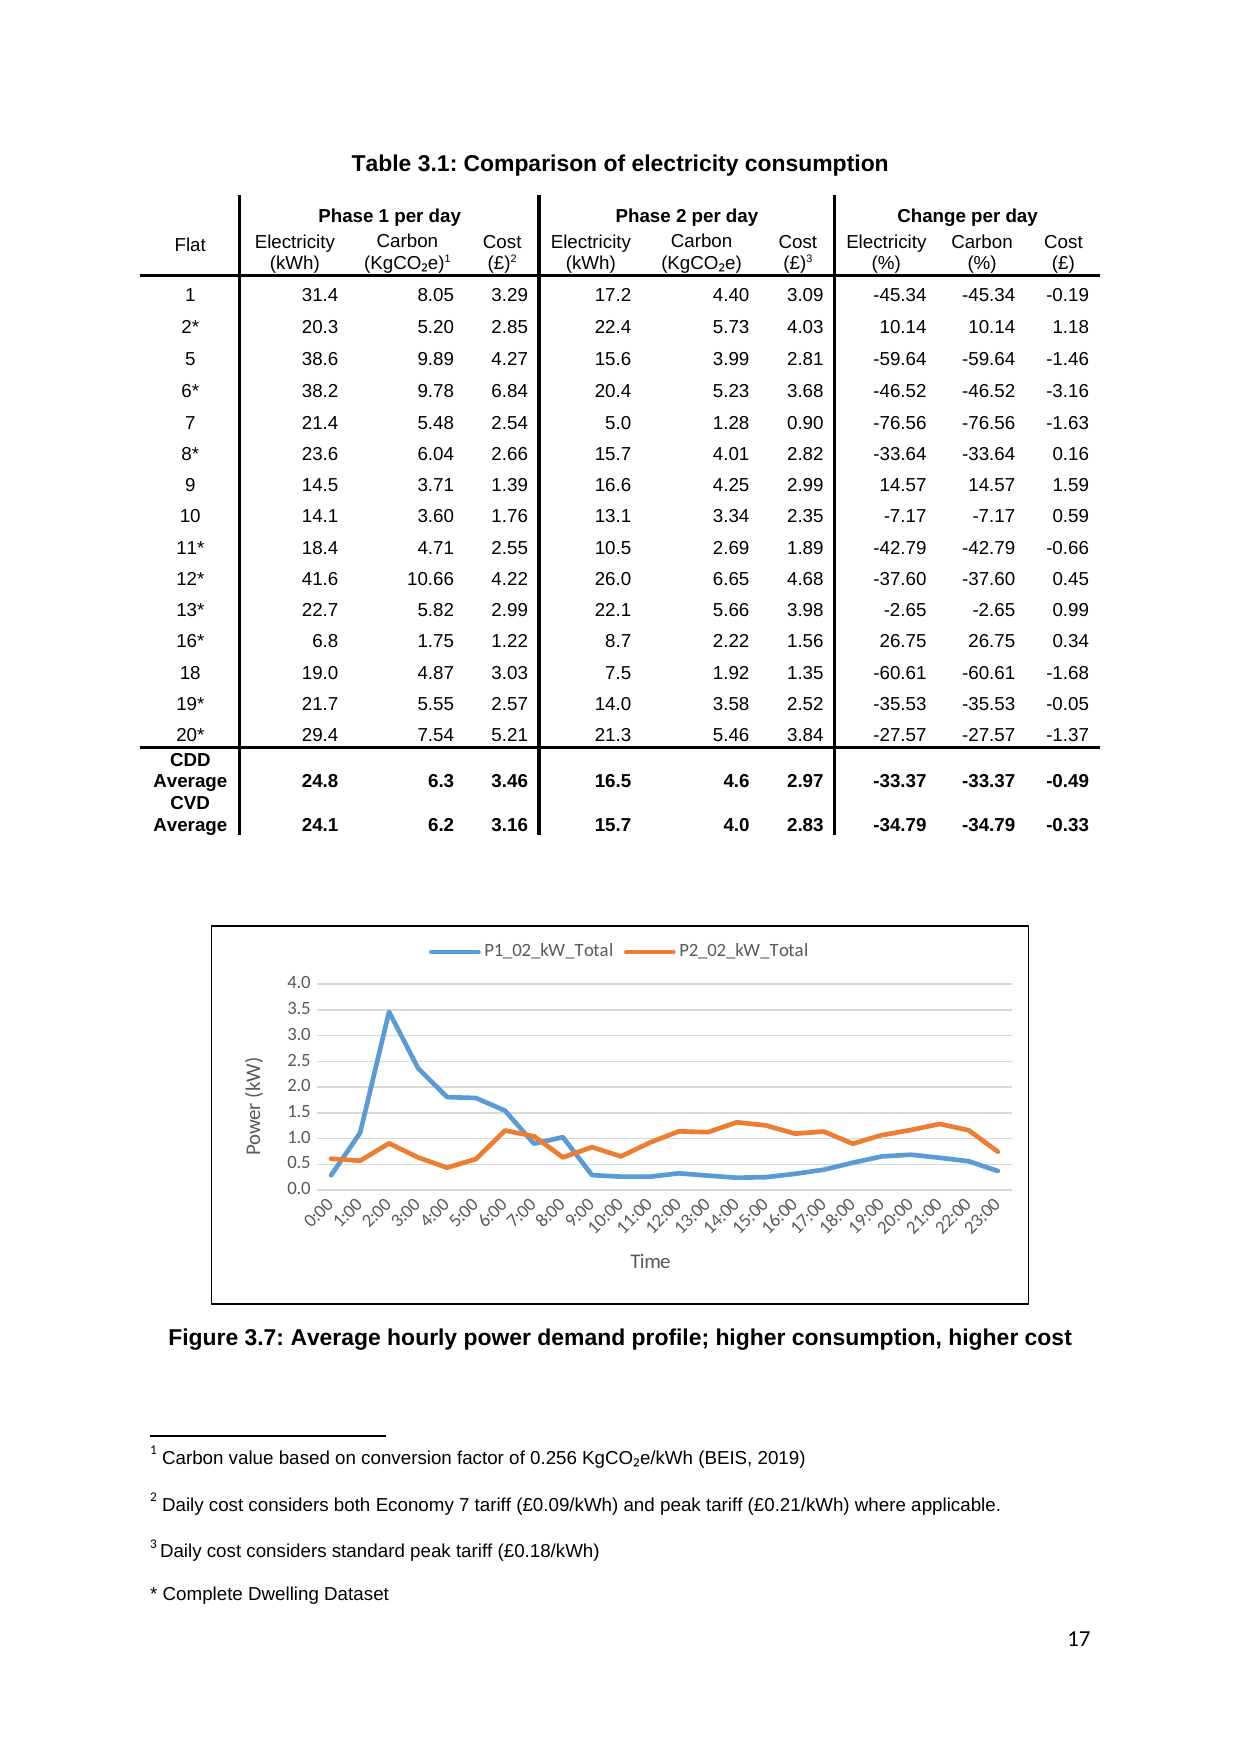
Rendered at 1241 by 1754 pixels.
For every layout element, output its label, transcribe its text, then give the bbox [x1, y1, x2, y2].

table_cell 2.85 [465, 305, 537, 338]
table_cell Cost (£) [760, 226, 833, 274]
table_cell 18.4 [241, 527, 349, 558]
table_cell 1.39 [465, 464, 537, 496]
table_cell 13* [140, 589, 238, 621]
table_cell 6.04 [349, 433, 465, 464]
table_cell Electricity (kWh) [241, 226, 349, 274]
table_cell 7 [140, 402, 238, 433]
text Table 3.1: Comparison of electricity consumption [150, 150, 1090, 176]
table_cell 24.8 [241, 749, 349, 792]
table_cell -0.49 [1026, 749, 1100, 792]
table_cell 10.66 [349, 558, 465, 589]
table_cell 1.76 [465, 496, 537, 527]
table_cell 2.69 [642, 527, 760, 558]
table_cell 3.16 [465, 792, 537, 835]
table_cell 19* [140, 683, 238, 714]
table_cell 2.81 [760, 338, 833, 369]
table_cell 5.23 [642, 369, 760, 402]
table_cell -60.61 [938, 652, 1026, 683]
table_cell -0.66 [1026, 527, 1100, 558]
table_cell 2.99 [465, 589, 537, 621]
table_cell 1.56 [760, 621, 833, 652]
table_cell 3.09 [760, 277, 833, 305]
table_cell 26.75 [836, 621, 937, 652]
table_cell -33.37 [836, 749, 937, 792]
table_cell 4.6 [642, 749, 760, 792]
table_cell Electricity (kWh) [541, 226, 642, 274]
table_cell 3.71 [349, 464, 465, 496]
table_cell Carbon (KgCO₂e) [349, 226, 465, 274]
table_cell -27.57 [938, 714, 1026, 746]
table_cell 9.89 [349, 338, 465, 369]
table_cell -76.56 [938, 402, 1026, 433]
table_cell 20.3 [241, 305, 349, 338]
table_cell -33.64 [938, 433, 1026, 464]
table_cell 4.40 [642, 277, 760, 305]
table_cell 9.78 [349, 369, 465, 402]
table_cell 0.59 [1026, 496, 1100, 527]
table_cell -59.64 [938, 338, 1026, 369]
table_cell 4.87 [349, 652, 465, 683]
table_cell 17.2 [541, 277, 642, 305]
table_cell 8.05 [349, 277, 465, 305]
table_cell -27.57 [836, 714, 937, 746]
table_cell 12* [140, 558, 238, 589]
table_cell -7.17 [938, 496, 1026, 527]
table_cell 2.97 [760, 749, 833, 792]
table_cell 4.68 [760, 558, 833, 589]
table_cell 10 [140, 496, 238, 527]
table_cell 1.89 [760, 527, 833, 558]
table_cell -33.64 [836, 433, 937, 464]
table_cell 3.60 [349, 496, 465, 527]
table_cell -46.52 [836, 369, 937, 402]
table_cell CDD Average [140, 749, 238, 792]
table_cell 4.71 [349, 527, 465, 558]
table_header Flat [140, 195, 238, 274]
table_cell -45.34 [938, 277, 1026, 305]
table_cell 19.0 [241, 652, 349, 683]
table_cell 1.59 [1026, 464, 1100, 496]
table_cell 13.1 [541, 496, 642, 527]
table_cell -45.34 [836, 277, 937, 305]
table_cell 2.22 [642, 621, 760, 652]
table_cell -0.33 [1026, 792, 1100, 835]
table_cell 16.5 [541, 749, 642, 792]
table_cell 5.82 [349, 589, 465, 621]
table_cell 22.7 [241, 589, 349, 621]
table_cell 4.27 [465, 338, 537, 369]
table_cell -46.52 [938, 369, 1026, 402]
table_cell 15.6 [541, 338, 642, 369]
table_cell 29.4 [241, 714, 349, 746]
table_cell -7.17 [836, 496, 937, 527]
table_cell 5.73 [642, 305, 760, 338]
table_cell 8* [140, 433, 238, 464]
table_cell Cost (£) [465, 226, 537, 274]
table_cell 22.4 [541, 305, 642, 338]
table_cell -1.37 [1026, 714, 1100, 746]
table_cell -0.05 [1026, 683, 1100, 714]
table_cell 6.2 [349, 792, 465, 835]
table_cell 0.90 [760, 402, 833, 433]
table_cell 6.84 [465, 369, 537, 402]
table_cell 10.14 [836, 305, 937, 338]
table_cell Carbon (%) [938, 226, 1026, 274]
table_cell 11* [140, 527, 238, 558]
table_cell 4.01 [642, 433, 760, 464]
table_cell 3.98 [760, 589, 833, 621]
table_cell 2.66 [465, 433, 537, 464]
table_cell 1.92 [642, 652, 760, 683]
table_cell 1 [140, 277, 238, 305]
table_cell Electricity (%) [836, 226, 937, 274]
table_cell 15.7 [541, 792, 642, 835]
table_cell 6* [140, 369, 238, 402]
table_cell -1.68 [1026, 652, 1100, 683]
table_cell 21.3 [541, 714, 642, 746]
table_cell 1.18 [1026, 305, 1100, 338]
table_cell 3.58 [642, 683, 760, 714]
table_cell 20* [140, 714, 238, 746]
table_cell 6.8 [241, 621, 349, 652]
table_cell 2.52 [760, 683, 833, 714]
table_cell 2.55 [465, 527, 537, 558]
table_cell 16* [140, 621, 238, 652]
table_cell 0.99 [1026, 589, 1100, 621]
table_cell -2.65 [938, 589, 1026, 621]
table_header Phase 1 per day [241, 195, 537, 226]
table_cell 3.68 [760, 369, 833, 402]
table_cell 0.34 [1026, 621, 1100, 652]
table_cell -2.65 [836, 589, 937, 621]
table_cell 15.7 [541, 433, 642, 464]
table_cell -1.46 [1026, 338, 1100, 369]
table_cell 5.21 [465, 714, 537, 746]
table_cell 3.99 [642, 338, 760, 369]
table_cell Cost (£) [1026, 226, 1100, 274]
table_cell 4.0 [642, 792, 760, 835]
table_cell 3.34 [642, 496, 760, 527]
table_cell 2.35 [760, 496, 833, 527]
table_cell -37.60 [938, 558, 1026, 589]
table_cell 9 [140, 464, 238, 496]
table_cell 3.03 [465, 652, 537, 683]
table_cell 14.57 [836, 464, 937, 496]
table_cell -34.79 [938, 792, 1026, 835]
table_cell 1.75 [349, 621, 465, 652]
table_cell -3.16 [1026, 369, 1100, 402]
table_cell 4.22 [465, 558, 537, 589]
table_cell 5 [140, 338, 238, 369]
table_cell 6.65 [642, 558, 760, 589]
table_cell 8.7 [541, 621, 642, 652]
table_cell 2.83 [760, 792, 833, 835]
table_cell -35.53 [836, 683, 937, 714]
table_cell 5.46 [642, 714, 760, 746]
table_cell -76.56 [836, 402, 937, 433]
table_cell 14.57 [938, 464, 1026, 496]
table_cell 18 [140, 652, 238, 683]
table_cell -37.60 [836, 558, 937, 589]
table_cell 3.46 [465, 749, 537, 792]
table_cell -1.63 [1026, 402, 1100, 433]
table_cell 7.5 [541, 652, 642, 683]
table_cell 2.99 [760, 464, 833, 496]
table_header Change per day [836, 195, 1100, 226]
table_cell 31.4 [241, 277, 349, 305]
table_cell 6.3 [349, 749, 465, 792]
table_cell 1.28 [642, 402, 760, 433]
text Figure 3.7: Average hourly power demand profile; higher consumption, higher cost [150, 1324, 1090, 1350]
table_cell 2.82 [760, 433, 833, 464]
table_cell 5.55 [349, 683, 465, 714]
table_cell 14.1 [241, 496, 349, 527]
table_cell 14.5 [241, 464, 349, 496]
table_cell 5.0 [541, 402, 642, 433]
table_cell 22.1 [541, 589, 642, 621]
table_cell 10.5 [541, 527, 642, 558]
table_cell 3.84 [760, 714, 833, 746]
table_cell 2.57 [465, 683, 537, 714]
table_cell 1.22 [465, 621, 537, 652]
table_cell 0.16 [1026, 433, 1100, 464]
table_cell -35.53 [938, 683, 1026, 714]
table_cell 23.6 [241, 433, 349, 464]
table_cell 26.0 [541, 558, 642, 589]
table_cell -59.64 [836, 338, 937, 369]
table_cell 16.6 [541, 464, 642, 496]
table_cell 1.35 [760, 652, 833, 683]
table_cell 20.4 [541, 369, 642, 402]
table_cell -60.61 [836, 652, 937, 683]
table_cell CVD Average [140, 792, 238, 835]
table_cell -33.37 [938, 749, 1026, 792]
table_cell 26.75 [938, 621, 1026, 652]
table_cell 4.25 [642, 464, 760, 496]
table_cell 7.54 [349, 714, 465, 746]
table_cell 21.7 [241, 683, 349, 714]
table_cell 10.14 [938, 305, 1026, 338]
table_cell 0.45 [1026, 558, 1100, 589]
table_cell 38.6 [241, 338, 349, 369]
table_cell 2* [140, 305, 238, 338]
table_cell 5.20 [349, 305, 465, 338]
table_cell 38.2 [241, 369, 349, 402]
table_cell 3.29 [465, 277, 537, 305]
table_cell -42.79 [938, 527, 1026, 558]
table_cell 4.03 [760, 305, 833, 338]
table_cell 41.6 [241, 558, 349, 589]
table_cell Carbon (KgCO₂e) [642, 226, 760, 274]
table_header Phase 2 per day [541, 195, 833, 226]
table_cell 14.0 [541, 683, 642, 714]
table_cell -34.79 [836, 792, 937, 835]
table_cell 5.66 [642, 589, 760, 621]
table_cell 21.4 [241, 402, 349, 433]
table_cell 24.1 [241, 792, 349, 835]
table_cell -42.79 [836, 527, 937, 558]
table_cell 5.48 [349, 402, 465, 433]
table_cell 2.54 [465, 402, 537, 433]
table_cell -0.19 [1026, 277, 1100, 305]
